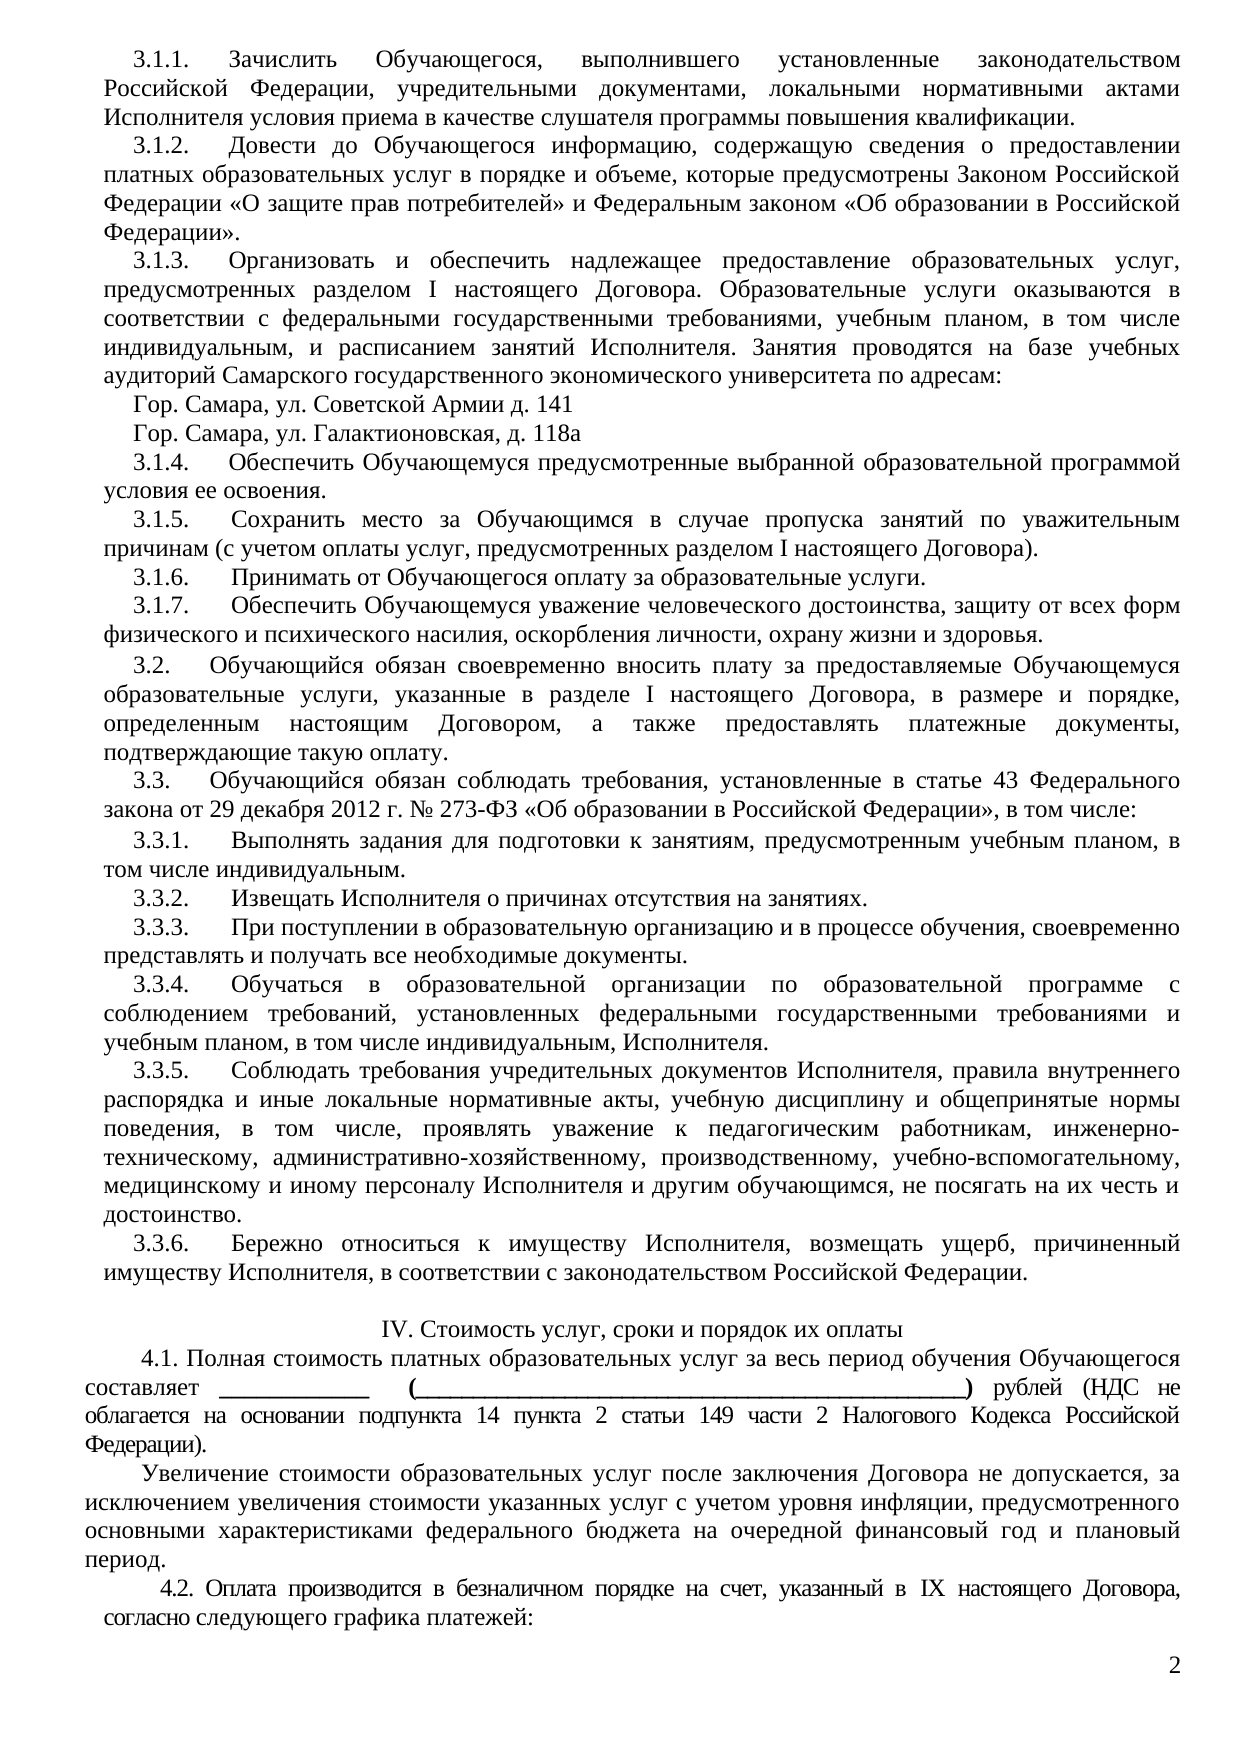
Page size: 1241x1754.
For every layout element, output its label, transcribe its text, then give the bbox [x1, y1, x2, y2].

list Принимать от Обучающегося оплату за образовательные услуги. [103, 562, 1181, 591]
list Выполнять задания для подготовки к занятиям, предусмотренным учебным планом, в том числе индивидуальным. [103, 825, 1181, 883]
list Обеспечить Обучающемуся предусмотренные выбранной образовательной программой условия ее освоения. [103, 447, 1181, 504]
list При поступлении в образовательную организацию и в процессе обучения, своевременно представлять и получать все необходимые документы. [103, 912, 1181, 969]
list Обучающийся обязан соблюдать требования, установленные в статье 43 Федерального закона от 29 декабря . № 273-ФЗ «Об образовании в Российской Федерации», в том числе: [103, 766, 1181, 823]
text 4.1. Полная стоимость платных образовательных услуг за весь период обучения Обучающегося составляет ____________ (________________________________________________) рублей (НДС не облагается на основании подпункта 14 пункта 2 статьи 149 части 2 Налогового Кодекса Российской Федерации). [84, 1343, 1181, 1458]
list Организовать и обеспечить надлежащее предоставление образовательных услуг, предусмотренных разделом I настоящего Договора. Образовательные услуги оказываются в соответствии с федеральными государственными требованиями, учебным планом, в том числе индивидуальным, и расписанием занятий Исполнителя. Занятия проводятся на базе учебных аудиторий Самарского государственного экономического университета по адресам: [103, 246, 1181, 389]
list Зачислить Обучающегося, выполнившего установленные законодательством Российской Федерации, учредительными документами, локальными нормативными актами Исполнителя условия приема в качестве слушателя программы повышения квалификации. [103, 44, 1181, 131]
text Гор. Самара, ул. Галактионовская, д. 118а [133, 418, 1181, 447]
text Гор. Самара, ул. Советской Армии д. 141 [133, 389, 1181, 418]
text 4.2. Оплата производится в безналичном порядке на счет, указанный в IX настоящего Договора, согласно следующего графика платежей: [103, 1573, 1181, 1630]
text Увеличение стоимости образовательных услуг после заключения Договора не допускается, за исключением увеличения стоимости указанных услуг с учетом уровня инфляции, предусмотренного основными характеристиками федерального бюджета на очередной финансовый год и плановый период. [84, 1458, 1181, 1573]
list Бережно относиться к имуществу Исполнителя, возмещать ущерб, причиненный имуществу Исполнителя, в соответствии с законодательством Российской Федерации. [103, 1228, 1181, 1285]
list Сохранить место за Обучающимся в случае пропуска занятий по уважительным причинам (с учетом оплаты услуг, предусмотренных разделом I настоящего Договора). [103, 504, 1181, 562]
list Довести до Обучающегося информацию, содержащую сведения о предоставлении платных образовательных услуг в порядке и объеме, которые предусмотрены Законом Российской Федерации «О защите прав потребителей» и Федеральным законом «Об образовании в Российской Федерации». [103, 131, 1181, 246]
list Соблюдать требования учредительных документов Исполнителя, правила внутреннего распорядка и иные локальные нормативные акты, учебную дисциплину и общепринятые нормы поведения, в том числе, проявлять уважение к педагогическим работникам, инженерно-техническому, административно-хозяйственному, производственному, учебно-вспомогательному, медицинскому и иному персоналу Исполнителя и другим обучающимся, не посягать на их честь и достоинство. [103, 1055, 1181, 1228]
text IV. Стоимость услуг, сроки и порядок их оплаты [103, 1314, 1181, 1343]
list Извещать Исполнителя о причинах отсутствия на занятиях. [103, 883, 1181, 912]
list Обеспечить Обучающемуся уважение человеческого достоинства, защиту от всех форм физического и психического насилия, оскорбления личности, охрану жизни и здоровья. [103, 591, 1181, 648]
list Обучаться в образовательной организации по образовательной программе с соблюдением требований, установленных федеральными государственными требованиями и учебным планом, в том числе индивидуальным, Исполнителя. [103, 969, 1181, 1055]
list Обучающийся обязан своевременно вносить плату за предоставляемые Обучающемуся образовательные услуги, указанные в разделе I настоящего Договора, в размере и порядке, определенным настоящим Договором, а также предоставлять платежные документы, подтверждающие такую оплату. [103, 651, 1181, 766]
